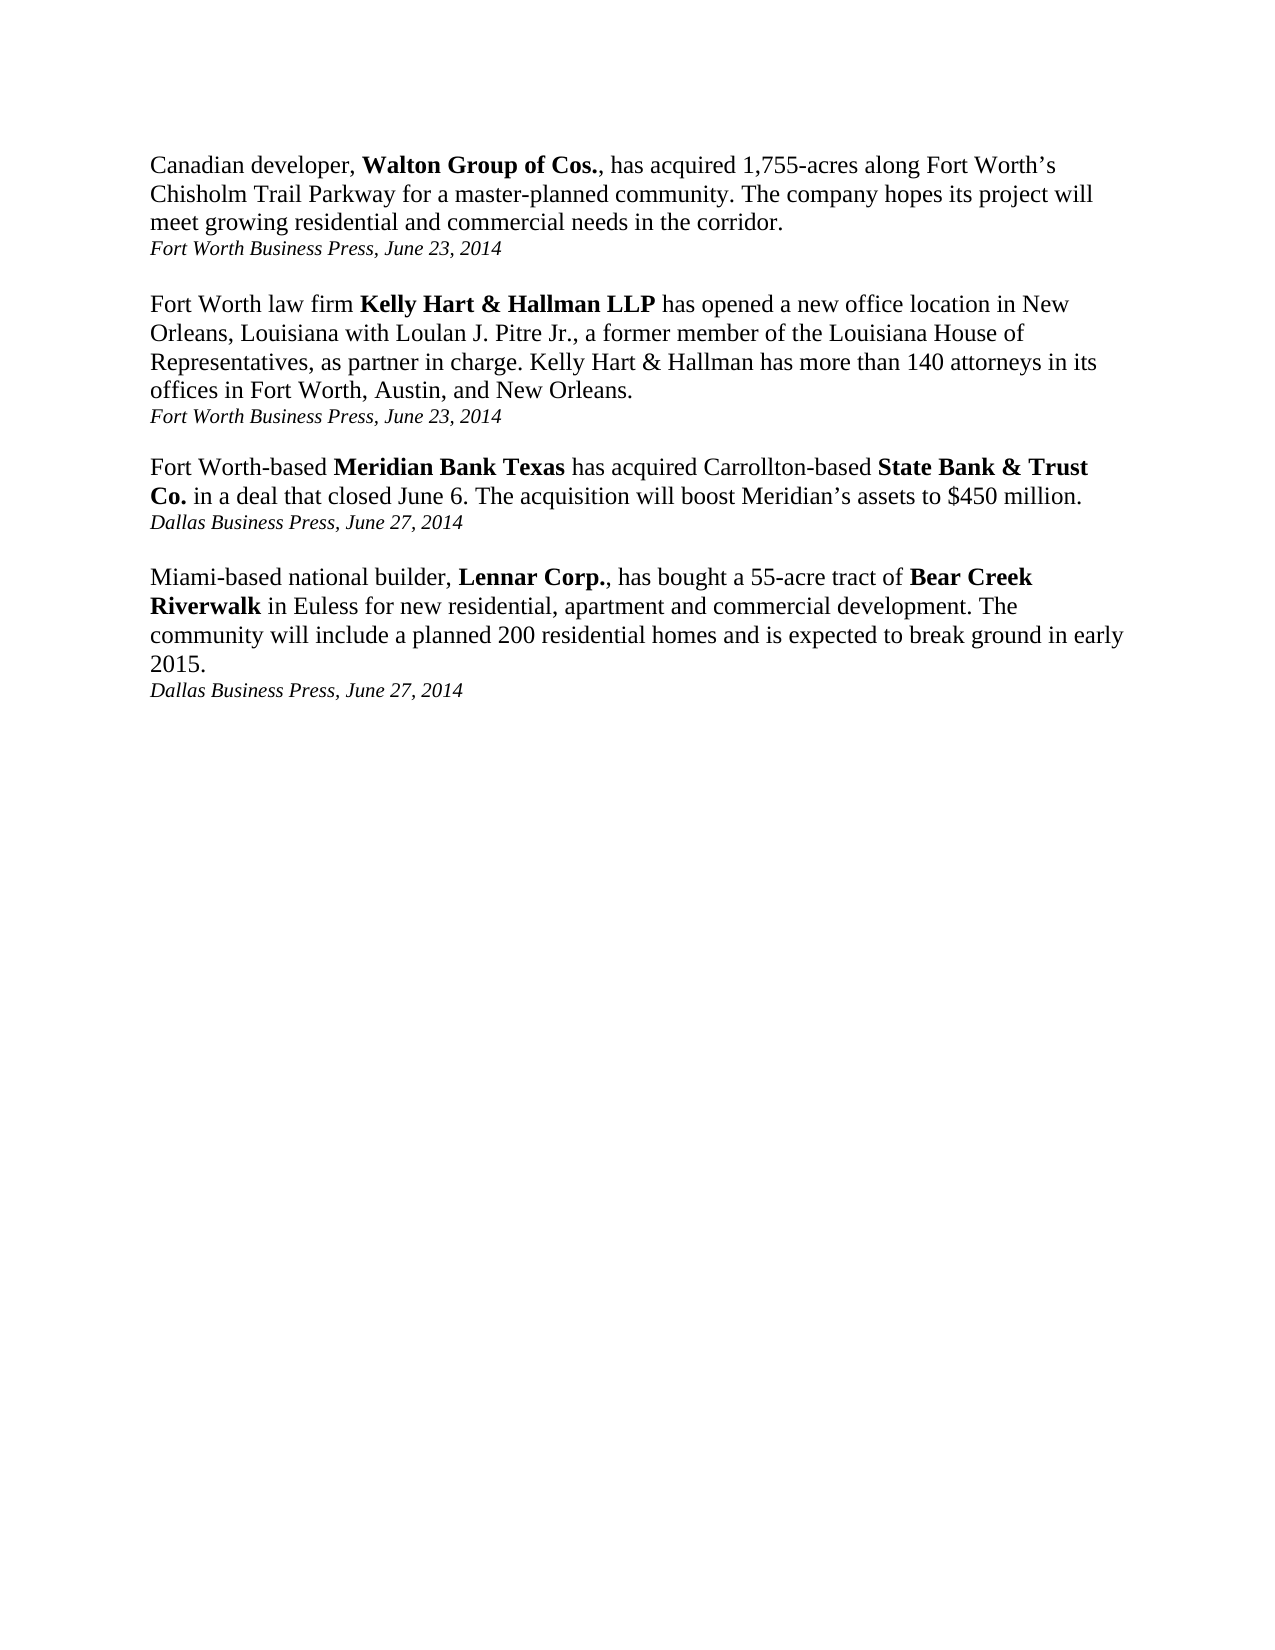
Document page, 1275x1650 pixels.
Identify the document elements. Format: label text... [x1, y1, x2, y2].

text Canadian developer, Walton Group of Cos., has acquired 1,755-acres along Fort Worth’s Chisholm Trail Parkway for a master-planned community. The company hopes its project will meet growing residential and commercial needs in the corridor. [150, 150, 1125, 236]
text Fort Worth Business Press, June 23, 2014 [150, 404, 1125, 428]
text Fort Worth-based Meridian Bank Texas has acquired Carrollton-based State Bank & Trust Co. in a deal that closed June 6. The acquisition will boost Meridian’s assets to $450 million. [150, 452, 1125, 510]
text Fort Worth Business Press, June 23, 2014 [150, 236, 1125, 260]
text Fort Worth law firm Kelly Hart & Hallman LLP has opened a new office location in New Orleans, Louisiana with Loulan J. Pitre Jr., a former member of the Louisiana House of Representatives, as partner in charge. Kelly Hart & Hallman has more than 140 attorneys in its offices in Fort Worth, Austin, and New Orleans. [150, 289, 1125, 404]
text Dallas Business Press, June 27, 2014 [150, 677, 1125, 702]
text Miami-based national builder, Lennar Corp., has bought a 55-acre tract of Bear Creek Riverwalk in Euless for new residential, apartment and commercial development. The community will include a planned 200 residential homes and is expected to break ground in early 2015. [150, 562, 1125, 677]
text Dallas Business Press, June 27, 2014 [150, 510, 1125, 534]
